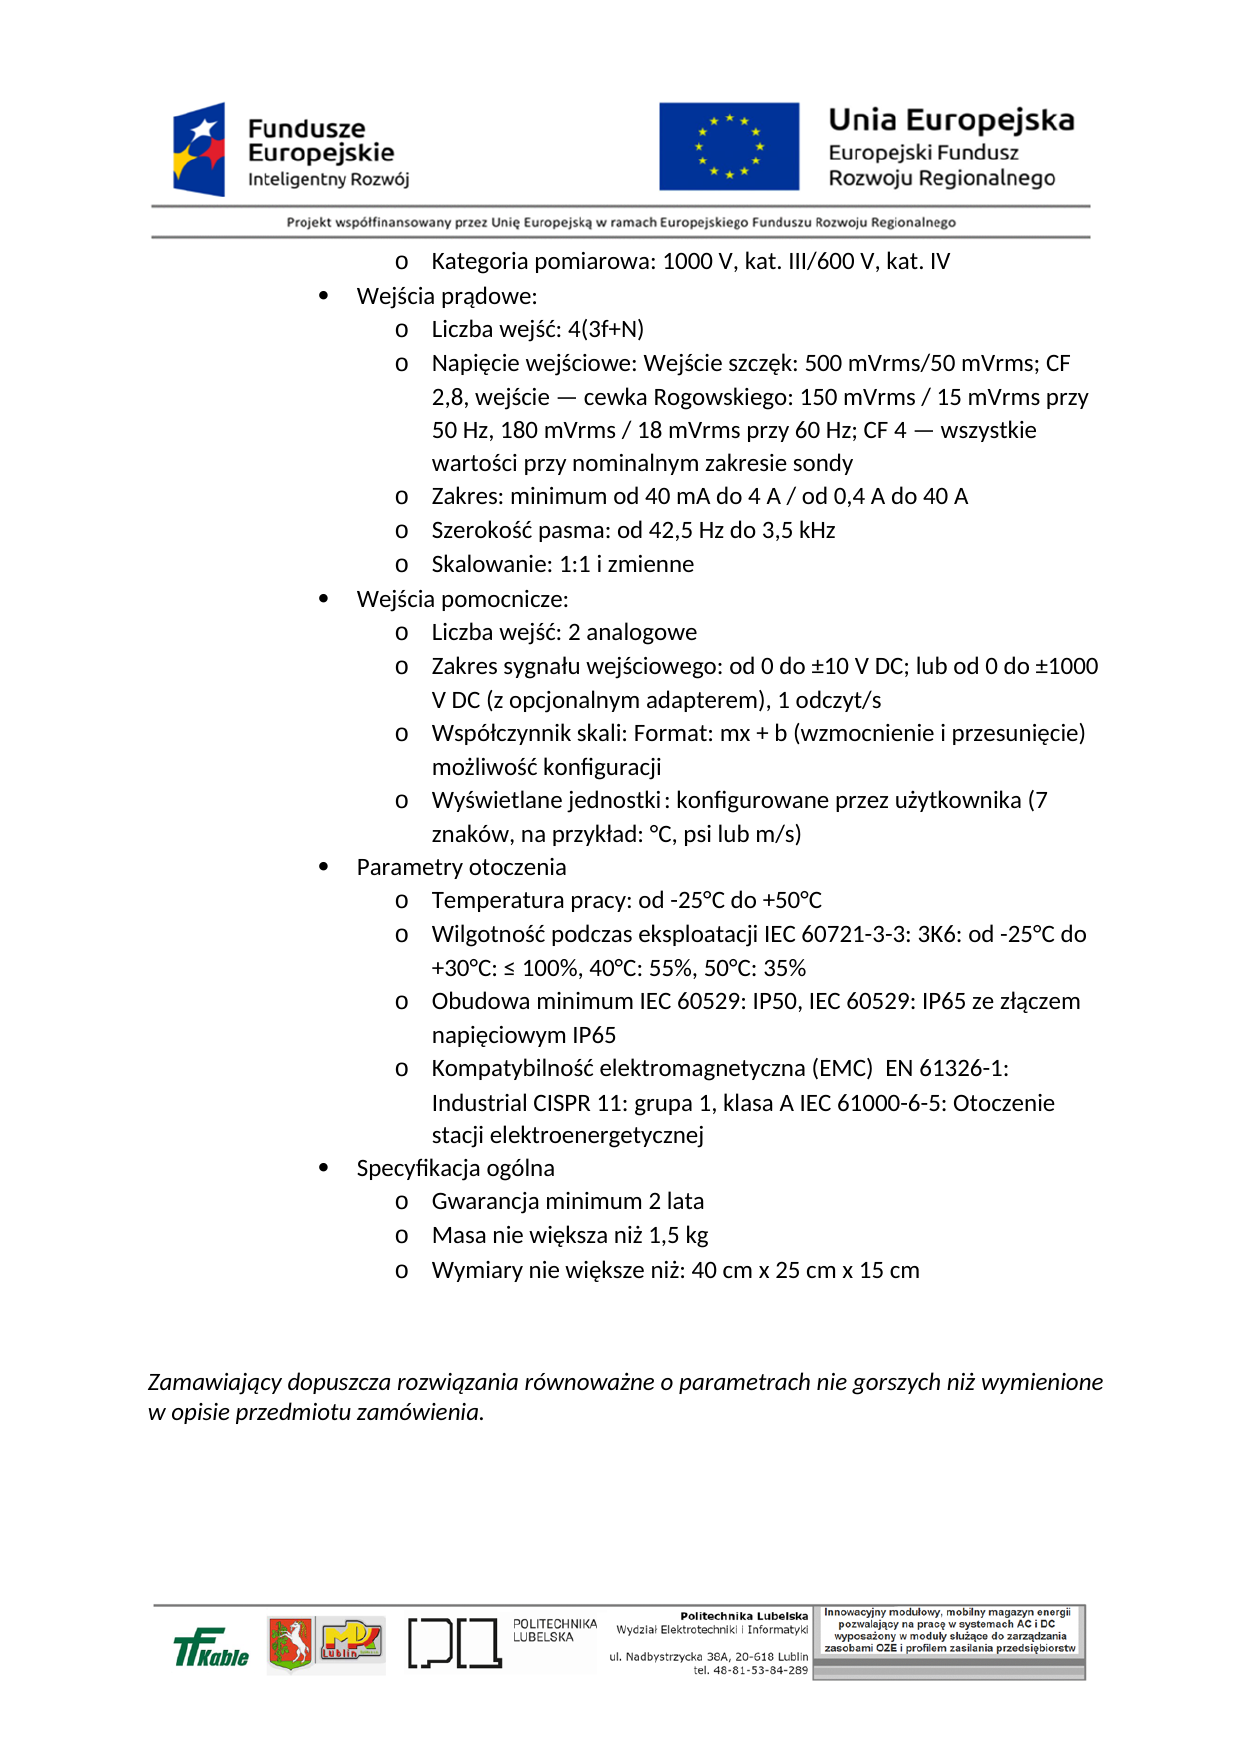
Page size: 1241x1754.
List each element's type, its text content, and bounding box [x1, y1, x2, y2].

list Wymiary nie większe niż: 40 cm x 25 cm x 15 cm [394, 1254, 1107, 1286]
list Parametry otoczenia [319, 851, 1107, 882]
list Zakres: minimum od 40 mA do 4 A / od 0,4 A do 40 A [394, 480, 1107, 512]
list Gwarancja minimum 2 lata [394, 1185, 1107, 1217]
list Skalowanie: 1:1 i zmienne [394, 548, 1107, 580]
list Masa nie większa niż 1,5 kg [394, 1220, 1107, 1251]
list Wejścia pomocnicze: [319, 583, 1107, 613]
list Kompatybilność elektromagnetyczna (EMC) EN 61326-1: Industrial CISPR 11: grupa 1, klasa A IEC 61000-6-5: Otoczenie stacji elektroenergetycznej [394, 1052, 1107, 1150]
picture [147, 73, 1093, 246]
list Kategoria pomiarowa: 1000 V, kat. III/600 V, kat. IV [394, 246, 1107, 277]
list Temperatura pracy: od -25°C do +50°C [394, 884, 1107, 916]
list Obudowa minimum IEC 60529: IP50, IEC 60529: IP65 ze złączem napięciowym IP65 [394, 985, 1107, 1050]
list Liczba wejść: 4(3f+N) [394, 313, 1107, 344]
list Wyświetlane jednostki : konfigurowane przez użytkownika (7 znaków, na przykład: °C, psi lub m/s) [394, 784, 1107, 849]
list Współczynnik skali: Format: mx + b (wzmocnienie i przesunięcie) możliwość konfiguracji [394, 717, 1107, 782]
list Wejścia prądowe: [319, 280, 1107, 310]
list Liczba wejść: 2 analogowe [394, 616, 1107, 647]
list Napięcie wejściowe: Wejście szczęk: 500 mVrms/50 mVrms; CF 2,8, wejście — cewka Rogowskiego: 150 mVrms / 15 mVrms przy 50 Hz, 180 mVrms / 18 mVrms przy 60 Hz; CF 4 — wszystkie wartości przy nominalnym zakresie sondy [394, 347, 1107, 477]
list Zakres sygnału wejściowego: od 0 do ±10 V DC; lub od 0 do ±1000 V DC (z opcjonalnym adapterem), 1 odczyt/s [394, 650, 1107, 714]
list Specyfikacja ogólna [319, 1152, 1107, 1183]
list Wilgotność podczas eksploatacji IEC 60721-3-3: 3K6: od -25°C do +30°C: ≤ 100%, 40°C: 55%, 50°C: 35% [394, 918, 1107, 983]
list Szerokość pasma: od 42,5 Hz do 3,5 kHz [394, 514, 1107, 546]
text Zamawiający dopuszcza rozwiązania równoważne o parametrach nie gorszych niż wymienione w opisie przedmiotu zamówienia. [148, 1366, 1107, 1427]
picture [147, 1600, 1093, 1681]
